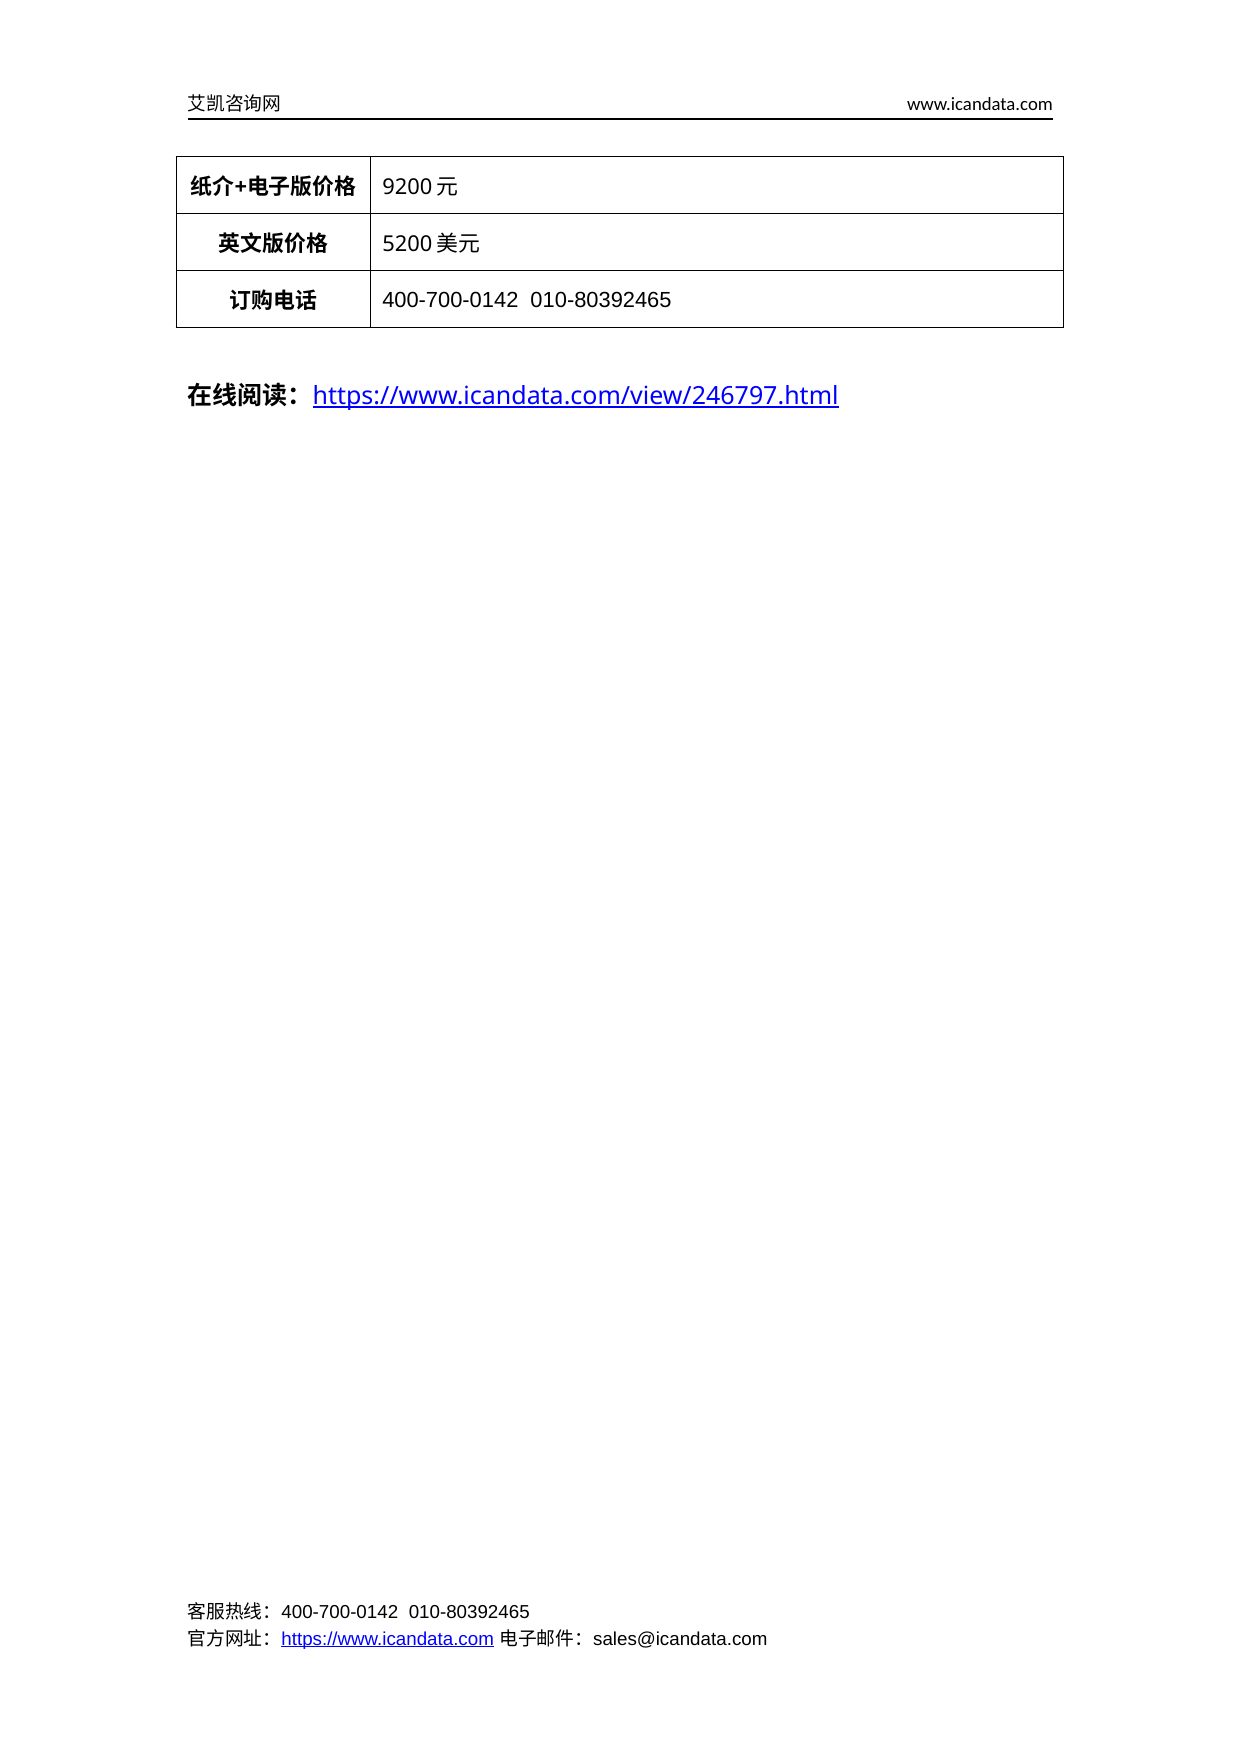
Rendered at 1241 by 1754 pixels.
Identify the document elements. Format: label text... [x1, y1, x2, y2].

table_cell 9200元 [371, 157, 1063, 213]
table_cell 400-700-0142 010-80392465 [371, 271, 1063, 327]
table_cell 5200美元 [371, 214, 1063, 270]
text 在线阅读：https://www.icandata.com/view/246797.html [187, 361, 1053, 426]
table_cell 英文版价格 [177, 214, 370, 270]
table_cell 订购电话 [177, 271, 370, 327]
table_cell 纸介+电子版价格 [177, 157, 370, 213]
